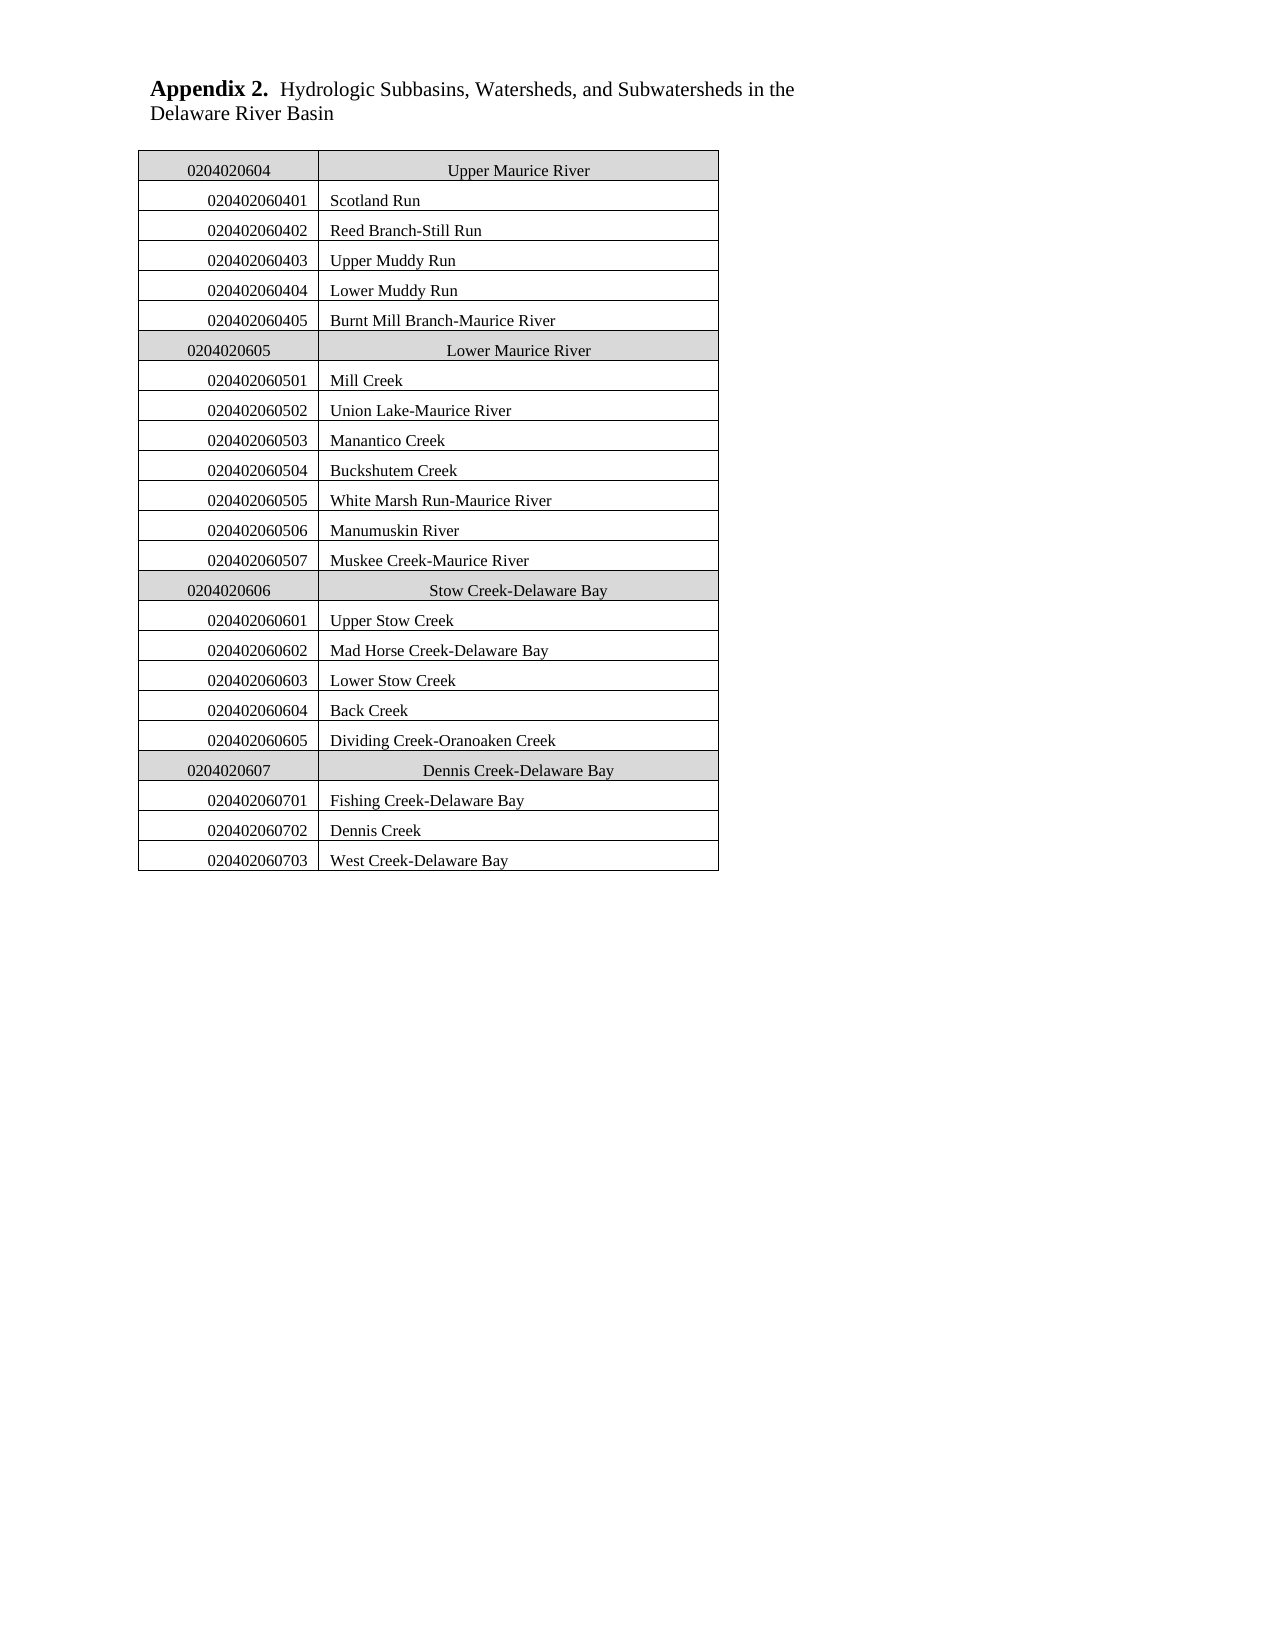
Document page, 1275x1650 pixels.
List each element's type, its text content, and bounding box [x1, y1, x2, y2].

table_cell 020402060505 [139, 481, 318, 510]
table_cell Buckshutem Creek [319, 451, 718, 480]
table_cell 020402060502 [139, 391, 318, 420]
table_cell 020402060504 [139, 451, 318, 480]
table_cell Lower Muddy Run [319, 271, 718, 300]
table_cell 020402060605 [139, 721, 318, 750]
table_cell 020402060601 [139, 601, 318, 630]
table_cell Lower Stow Creek [319, 661, 718, 690]
table_cell Upper Maurice River [319, 151, 718, 180]
table_cell Dennis Creek-Delaware Bay [319, 751, 718, 780]
table_cell Dividing Creek-Oranoaken Creek [319, 721, 718, 750]
table_cell 0204020605 [139, 331, 318, 360]
table_cell 020402060501 [139, 361, 318, 390]
table_cell 0204020604 [139, 151, 318, 180]
table_cell Upper Muddy Run [319, 241, 718, 270]
table_cell 020402060404 [139, 271, 318, 300]
table_cell Muskee Creek-Maurice River [319, 541, 718, 570]
table_cell Upper Stow Creek [319, 601, 718, 630]
table_cell 020402060507 [139, 541, 318, 570]
table_cell Lower Maurice River [319, 331, 718, 360]
table_cell West Creek-Delaware Bay [319, 841, 718, 870]
table_cell 020402060701 [139, 781, 318, 810]
table_cell 0204020606 [139, 571, 318, 600]
table_cell 020402060403 [139, 241, 318, 270]
table_cell 020402060402 [139, 211, 318, 240]
table_cell 0204020607 [139, 751, 318, 780]
table_cell Manumuskin River [319, 511, 718, 540]
table_cell Scotland Run [319, 181, 718, 210]
table_cell Dennis Creek [319, 811, 718, 840]
table_cell 020402060604 [139, 691, 318, 720]
table_cell Back Creek [319, 691, 718, 720]
table_cell Mill Creek [319, 361, 718, 390]
table_cell 020402060602 [139, 631, 318, 660]
table_cell Fishing Creek-Delaware Bay [319, 781, 718, 810]
table_cell Mad Horse Creek-Delaware Bay [319, 631, 718, 660]
table_cell 020402060702 [139, 811, 318, 840]
table_cell Stow Creek-Delaware Bay [319, 571, 718, 600]
table_cell White Marsh Run-Maurice River [319, 481, 718, 510]
table_cell Burnt Mill Branch-Maurice River [319, 301, 718, 330]
table_cell Union Lake-Maurice River [319, 391, 718, 420]
table_cell Reed Branch-Still Run [319, 211, 718, 240]
table_cell 020402060603 [139, 661, 318, 690]
table_cell Manantico Creek [319, 421, 718, 450]
table_cell 020402060703 [139, 841, 318, 870]
table_cell 020402060506 [139, 511, 318, 540]
table_cell 020402060405 [139, 301, 318, 330]
table_cell 020402060503 [139, 421, 318, 450]
table_cell 020402060401 [139, 181, 318, 210]
